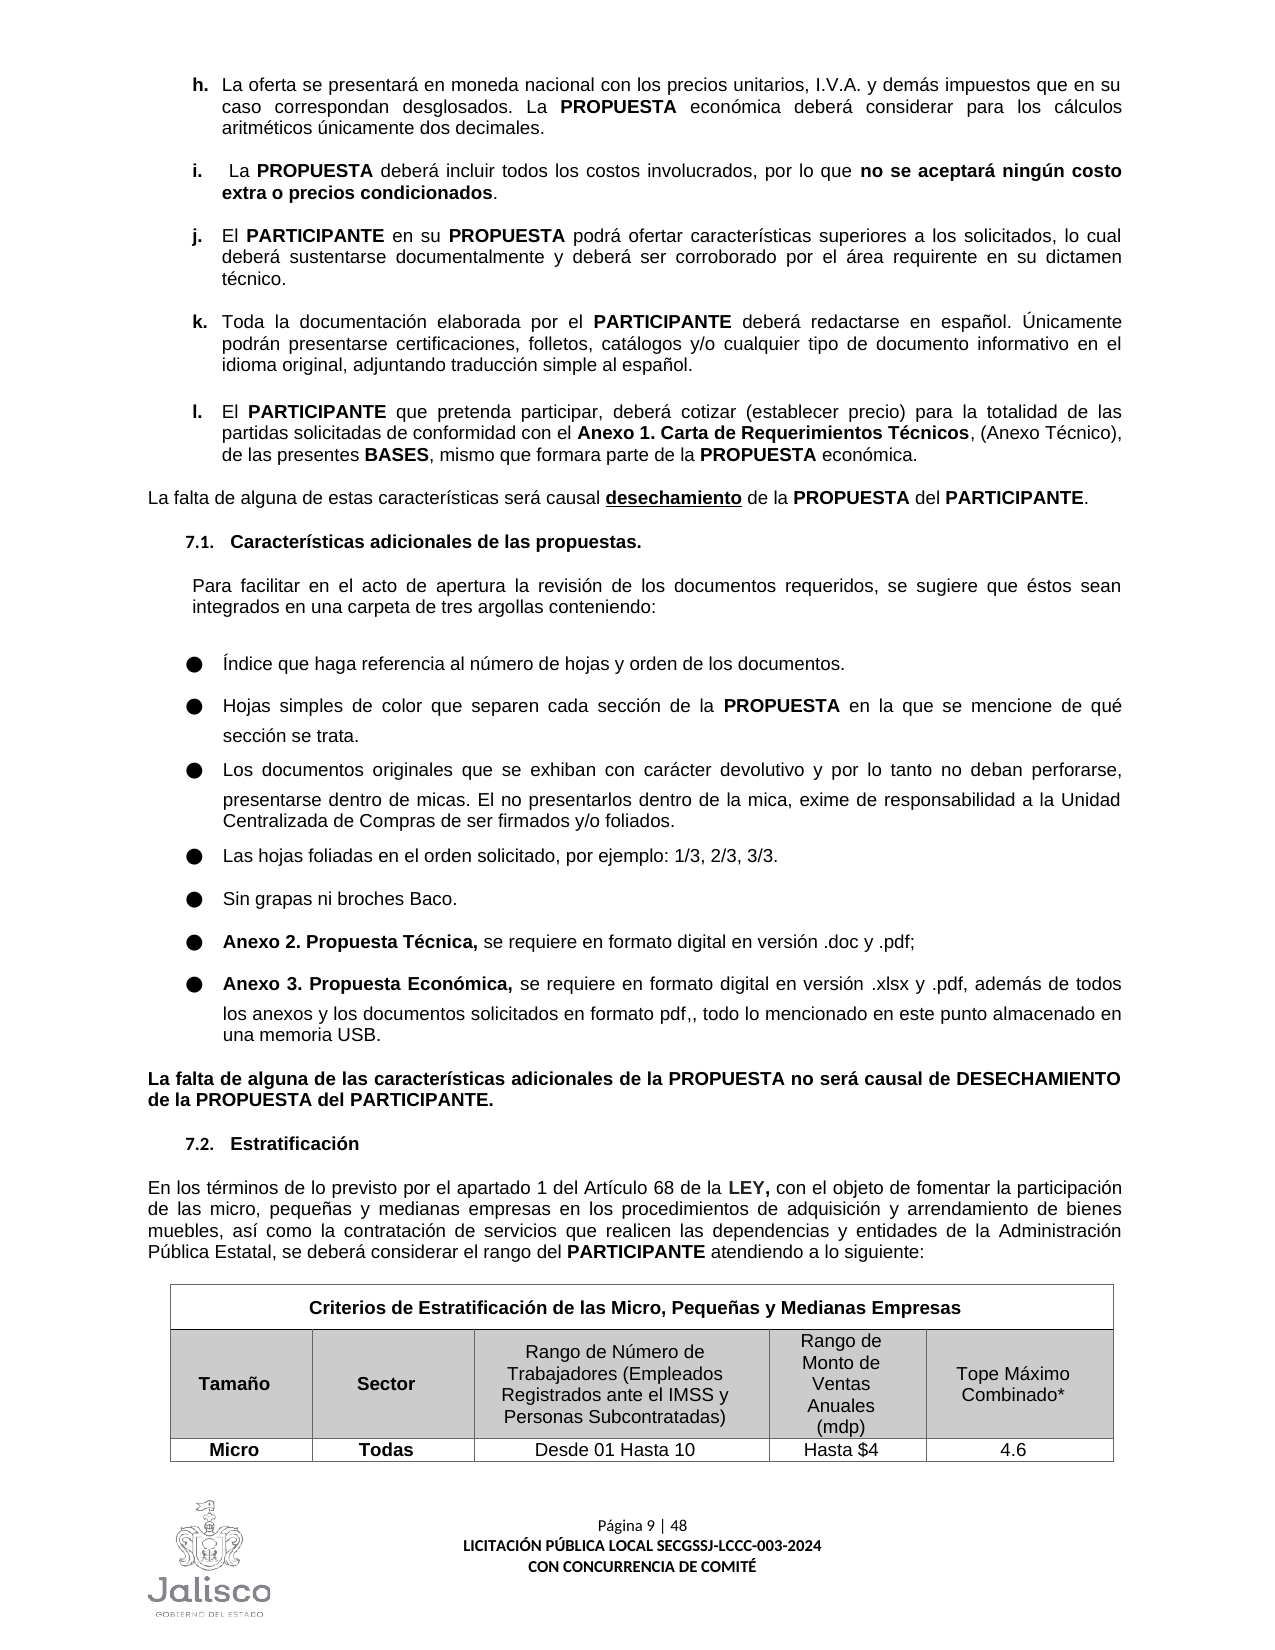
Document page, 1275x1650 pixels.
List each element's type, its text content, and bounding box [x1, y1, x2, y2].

table_cell Rango de Número de Trabajadores (Empleados Registrados ante el IMSS y Personas Subcontratadas) [475, 1330, 769, 1438]
list Anexo 3. Propuesta Económica, se requiere en formato digital en versión .xlsx y .pdf, además de todos los anexos y los documentos solicitados en formato pdf,, todo lo mencionado en este punto almacenado en una memoria USB. [185, 960, 1122, 1046]
table_cell Micro [171, 1439, 312, 1461]
text La falta de alguna de estas características será causal desechamiento de la PROPUESTA del PARTICIPANTE. [148, 487, 1122, 508]
list Estratificación [185, 1132, 1122, 1155]
list Los documentos originales que se exhiban con carácter devolutivo y por lo tanto no deban perforarse, presentarse dentro de micas. El no presentarlos dentro de la mica, exime de responsabilidad a la Unidad Centralizada de Compras de ser firmados y/o foliados. [185, 746, 1122, 832]
table_cell Sector [313, 1330, 474, 1438]
text La falta de alguna de las características adicionales de la PROPUESTA no será causal de DESECHAMIENTO de la PROPUESTA del PARTICIPANTE. [148, 1067, 1122, 1111]
list La PROPUESTA deberá incluir todos los costos involucrados, por lo que no se aceptará ningún costo extra o precios condicionados. [192, 160, 1122, 203]
picture [147, 1500, 271, 1617]
list Características adicionales de las propuestas. [185, 530, 1122, 553]
table_cell Desde 01 Hasta 10 [475, 1439, 769, 1461]
list Toda la documentación elaborada por el PARTICIPANTE deberá redactarse en español. Únicamente podrán presentarse certificaciones, folletos, catálogos y/o cualquier tipo de documento informativo en el idioma original, adjuntando traducción simple al español. [192, 311, 1122, 376]
list El PARTICIPANTE que pretenda participar, deberá cotizar (establecer precio) para la totalidad de las partidas solicitadas de conformidad con el Anexo 1. Carta de Requerimientos Técnicos, (Anexo Técnico), de las presentes BASES, mismo que formara parte de la PROPUESTA económica. [192, 401, 1122, 465]
table_cell Todas [313, 1439, 474, 1461]
table_cell Hasta $4 [770, 1439, 926, 1461]
list La oferta se presentará en moneda nacional con los precios unitarios, I.V.A. y demás impuestos que en su caso correspondan desglosados. La PROPUESTA económica deberá considerar para los cálculos aritméticos únicamente dos decimales. [192, 74, 1122, 138]
list Sin grapas ni broches Baco. [185, 874, 1122, 917]
list Hojas simples de color que separen cada sección de la PROPUESTA en la que se mencione de qué sección se trata. [185, 682, 1122, 746]
table_cell Rango de Monto de Ventas Anuales (mdp) [770, 1330, 926, 1438]
list Índice que haga referencia al número de hojas y orden de los documentos. [185, 639, 1122, 682]
text Para facilitar en el acto de apertura la revisión de los documentos requeridos, se sugiere que éstos sean integrados en una carpeta de tres argollas conteniendo: [192, 574, 1122, 617]
list Anexo 2. Propuesta Técnica, se requiere en formato digital en versión .doc y .pdf; [185, 917, 1122, 960]
text En los términos de lo previsto por el apartado 1 del Artículo 68 de la LEY, con el objeto de fomentar la participación de las micro, pequeñas y medianas empresas en los procedimientos de adquisición y arrendamiento de bienes muebles, así como la contratación de servicios que realicen las dependencias y entidades de la Administración Pública Estatal, se deberá considerar el rango del PARTICIPANTE atendiendo a lo siguiente: [148, 1177, 1122, 1263]
list Las hojas foliadas en el orden solicitado, por ejemplo: 1/3, 2/3, 3/3. [185, 832, 1122, 874]
table_header Criterios de Estratificación de las Micro, Pequeñas y Medianas Empresas [171, 1285, 1113, 1329]
table_cell Tamaño [171, 1330, 312, 1438]
table_cell Tope Máximo Combinado* [927, 1330, 1113, 1438]
table_cell 4.6 [927, 1439, 1113, 1461]
list El PARTICIPANTE en su PROPUESTA podrá ofertar características superiores a los solicitados, lo cual deberá sustentarse documentalmente y deberá ser corroborado por el área requirente en su dictamen técnico. [192, 225, 1122, 289]
